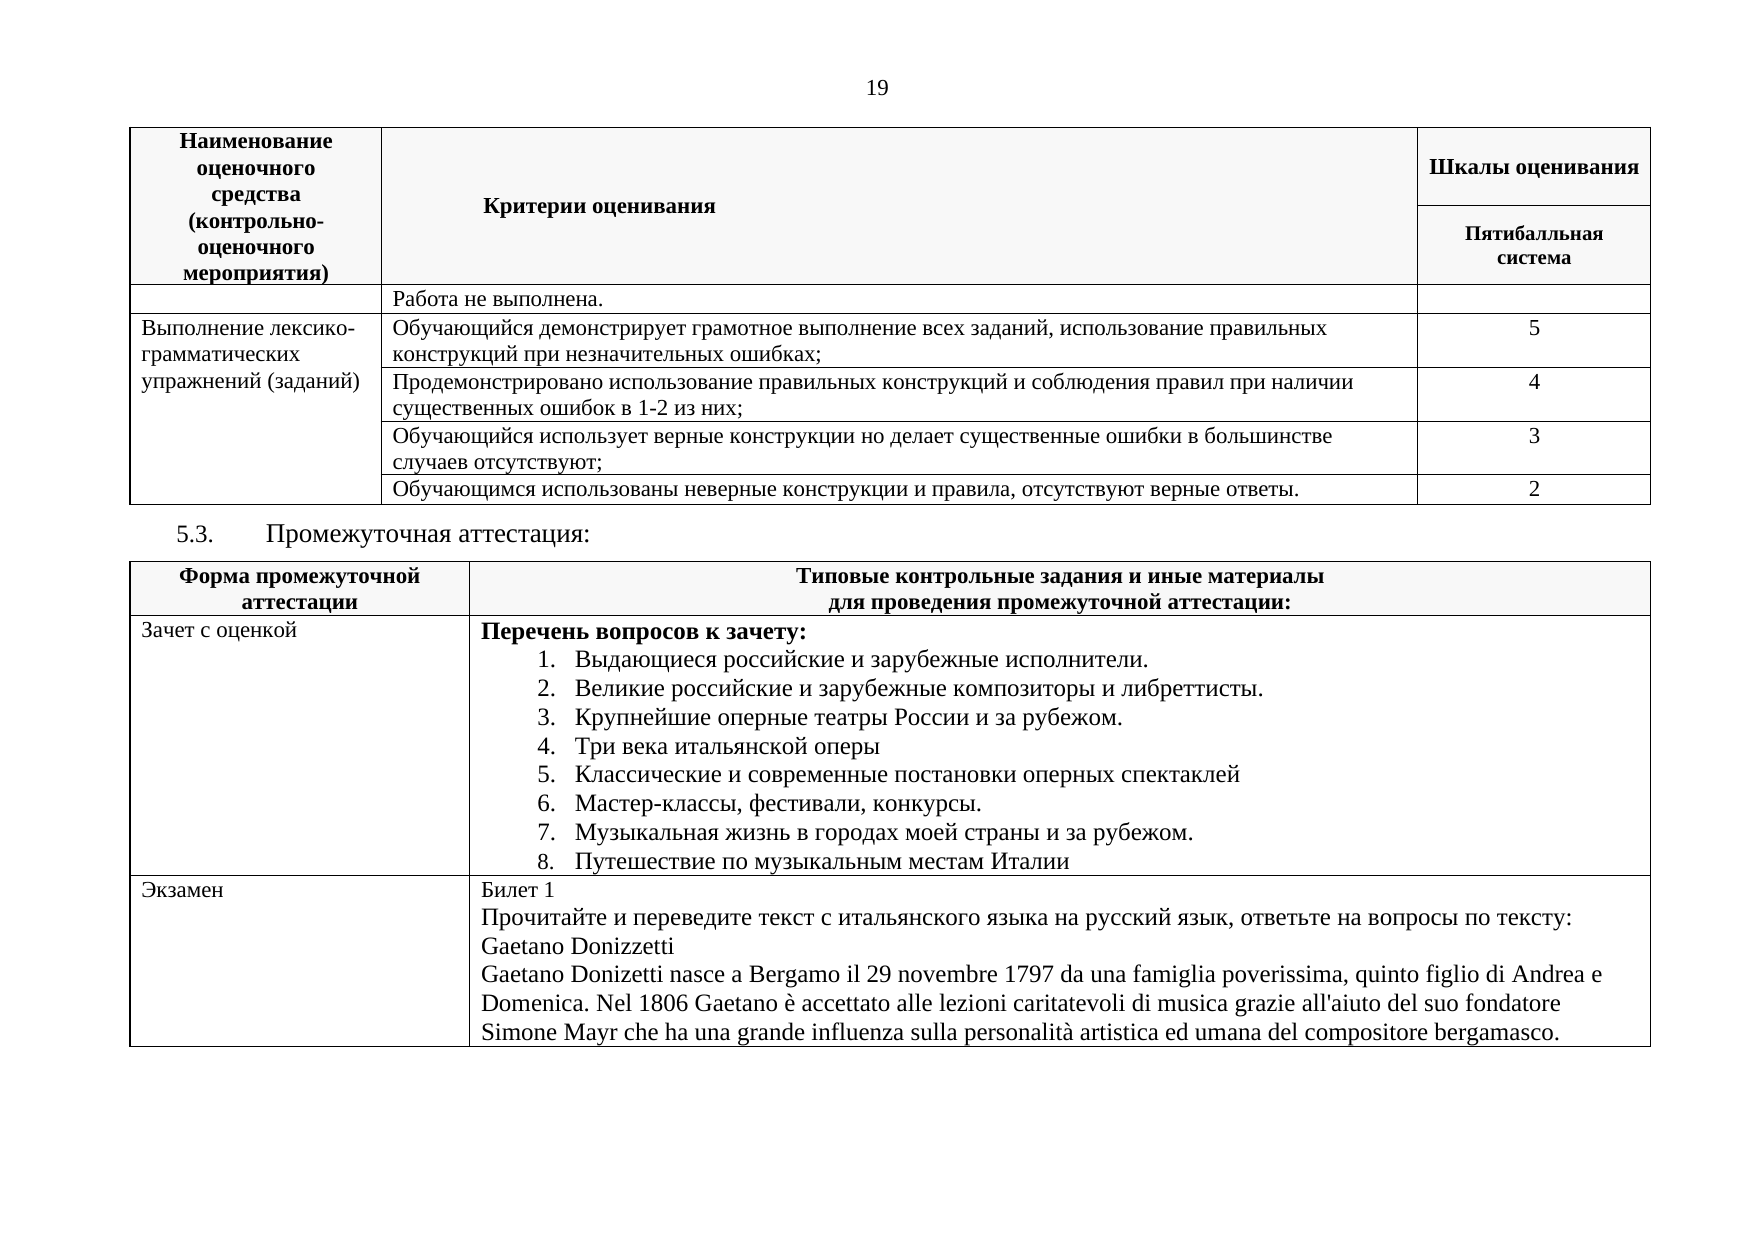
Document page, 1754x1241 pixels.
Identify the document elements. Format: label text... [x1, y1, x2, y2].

table_header Наименование оценочного средства (контрольно-оценочного мероприятия) [131, 128, 381, 284]
table_header Типовые контрольные задания и иные материалы для проведения промежуточной аттестации: [470, 562, 1650, 615]
table_cell Пятибалльная система [1418, 206, 1650, 284]
table_header Форма промежуточной аттестации [131, 562, 469, 615]
table_cell 4 [1418, 368, 1650, 421]
table_cell Выполнение лексико-грамматических упражнений (заданий) [131, 314, 381, 504]
table_cell Работа не выполнена. [382, 285, 1417, 313]
table_cell Экзамен [131, 876, 469, 1046]
table_header Критерии оценивания [382, 128, 1417, 284]
table_cell 3 [1418, 422, 1650, 474]
table_cell Зачет с оценкой [131, 616, 469, 874]
table_cell Обучающийся использует верные конструкции но делает существенные ошибки в большинстве случаев отсутствуют; [382, 422, 1417, 474]
table_cell Обучающимся использованы неверные конструкции и правила, отсутствуют верные ответы. [382, 475, 1417, 504]
subtitle Промежуточная аттестация: [176, 517, 1636, 548]
table_header Шкалы оценивания [1418, 128, 1650, 205]
table_cell 5 [1418, 314, 1650, 367]
table_cell 2 [1418, 285, 1650, 313]
table_cell Продемонстрировано использование правильных конструкций и соблюдения правил при наличии существенных ошибок в 1-2 из них; [382, 368, 1417, 421]
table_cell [470, 876, 1650, 1046]
table_cell Обучающийся демонстрирует грамотное выполнение всех заданий, использование правильных конструкций при незначительных ошибках; [382, 314, 1417, 367]
table_cell Перечень вопросов к зачету: Выдающиеся российские и зарубежные исполнители. Великие российские и зарубежные композиторы и либреттисты. Крупнейшие оперные театры России и за рубежом. Три века итальянской оперы Классические и современные постановки оперных спектаклей Мастер-классы, фестивали, конкурсы. Музыкальная жизнь в городах моей страны и за рубежом. Путешествие по музыкальным местам Италии [470, 616, 1650, 874]
table_cell 2 [1418, 475, 1650, 504]
